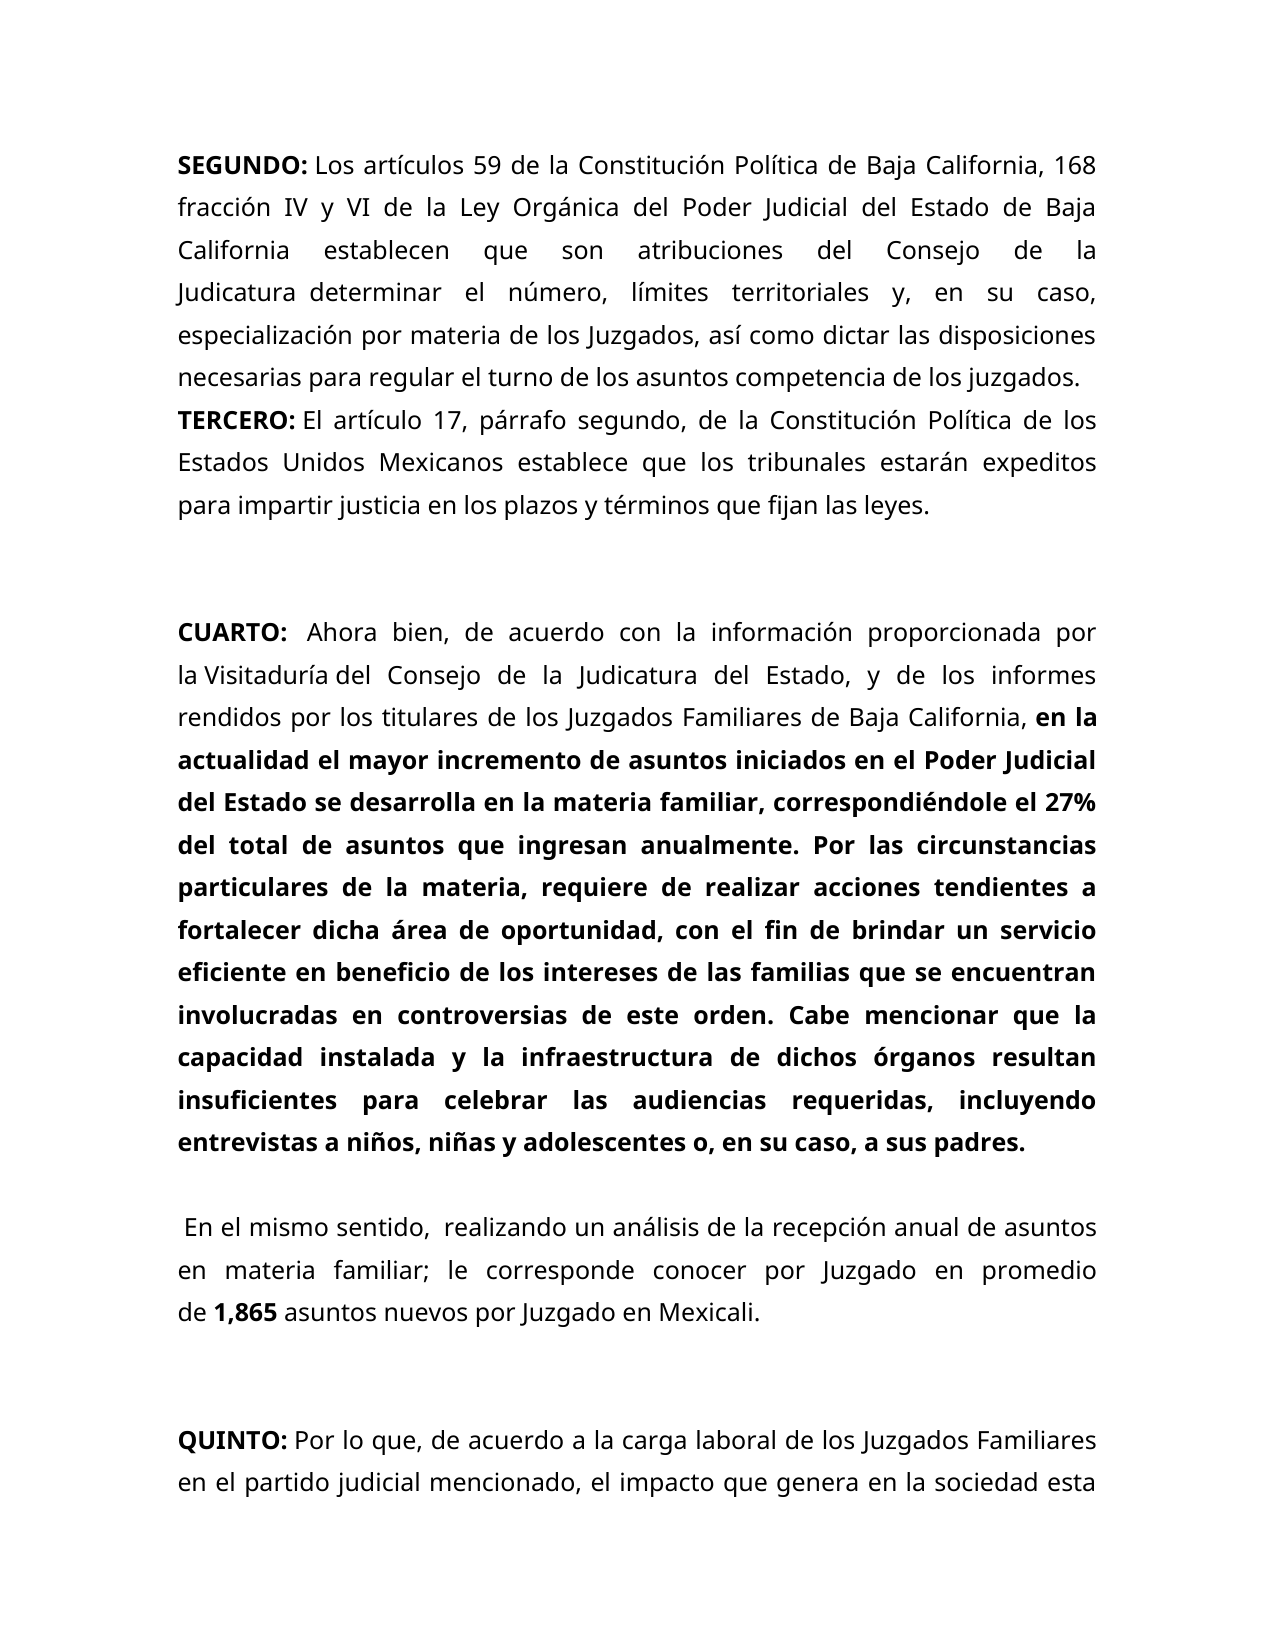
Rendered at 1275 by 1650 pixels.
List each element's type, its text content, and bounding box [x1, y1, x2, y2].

text TERCERO: El artículo 17, párrafo segundo, de la Constitución Política de los Estados Unidos Mexicanos establece que los tribunales estarán expeditos para impartir justicia en los plazos y términos que fijan las leyes. [177, 403, 1098, 522]
text En el mismo sentido, realizando un análisis de la recepción anual de asuntos en materia familiar; le corresponde conocer por Juzgado en promedio de 1,865 asuntos nuevos por Juzgado en Mexicali. [177, 1210, 1098, 1329]
text CUARTO: Ahora bien, de acuerdo con la información proporcionada por la Visitaduría del Consejo de la Judicatura del Estado, y de los informes rendidos por los titulares de los Juzgados Familiares de Baja California, en la actualidad el mayor incremento de asuntos iniciados en el Poder Judicial del Estado se desarrolla en la materia familiar, correspondiéndole el 27% del total de asuntos que ingresan anualmente. Por las circunstancias particulares de la materia, requiere de realizar acciones tendientes a fortalecer dicha área de oportunidad, con el fin de brindar un servicio eficiente en beneficio de los intereses de las familias que se encuentran involucradas en controversias de este orden. Cabe mencionar que la capacidad instalada y la infraestructura de dichos órganos resultan insuficientes para celebrar las audiencias requeridas, incluyendo entrevistas a niños, niñas y adolescentes o, en su caso, a sus padres. [177, 615, 1098, 1159]
text SEGUNDO: Los artículos 59 de la Constitución Política de Baja California, 168 fracción IV y VI de la Ley Orgánica del Poder Judicial del Estado de Baja California establecen que son atribuciones del Consejo de la Judicatura determinar el número, límites territoriales y, en su caso, especialización por materia de los Juzgados, así como dictar las disposiciones necesarias para regular el turno de los asuntos competencia de los juzgados. [177, 148, 1098, 394]
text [177, 1423, 1098, 1499]
